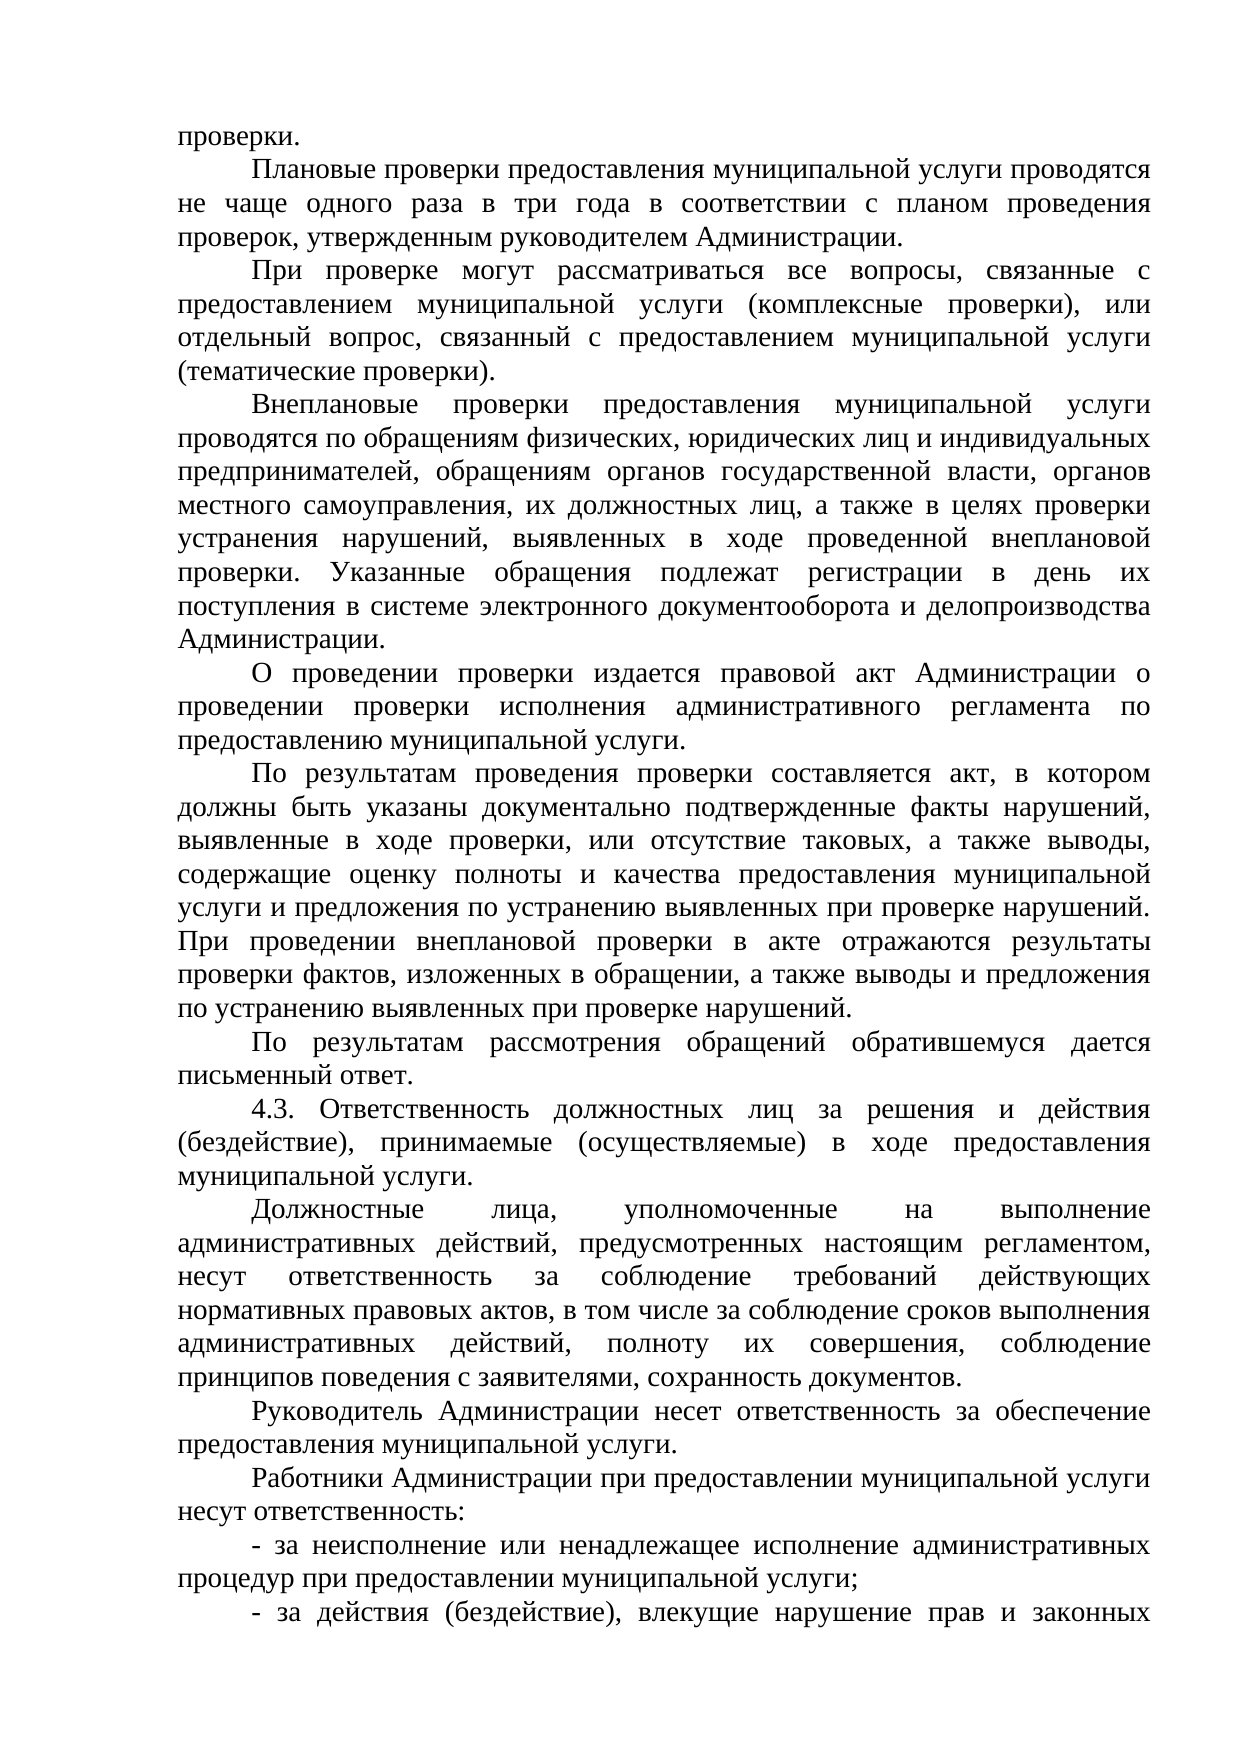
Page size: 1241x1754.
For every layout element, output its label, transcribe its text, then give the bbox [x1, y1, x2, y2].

text - за неисполнение или ненадлежащее исполнение административных процедур при предоставлении муниципальной услуги; [177, 1527, 1152, 1594]
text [177, 118, 1152, 152]
text 4.3. Ответственность должностных лиц за решения и действия (бездействие), принимаемые (осуществляемые) в ходе предоставления муниципальной услуги. [177, 1091, 1152, 1191]
text По результатам рассмотрения обращений обратившемуся дается письменный ответ. [177, 1024, 1152, 1091]
text Должностные лица, уполномоченные на выполнение административных действий, предусмотренных настоящим регламентом, несут ответственность за соблюдение требований действующих нормативных правовых актов, в том числе за соблюдение сроков выполнения административных действий, полноту их совершения, соблюдение принципов поведения с заявителями, сохранность документов. [177, 1191, 1152, 1393]
text При проверке могут рассматриваться все вопросы, связанные с предоставлением муниципальной услуги (комплексные проверки), или отдельный вопрос, связанный с предоставлением муниципальной услуги (тематические проверки). [177, 252, 1152, 386]
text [177, 1594, 1152, 1627]
text Плановые проверки предоставления муниципальной услуги проводятся не чаще одного раза в три года в соответствии с планом проведения проверок, утвержденным руководителем Администрации. [177, 152, 1152, 252]
text О проведении проверки издается правовой акт Администрации о проведении проверки исполнения административного регламента по предоставлению муниципальной услуги. [177, 655, 1152, 755]
text Внеплановые проверки предоставления муниципальной услуги проводятся по обращениям физических, юридических лиц и индивидуальных предпринимателей, обращениям органов государственной власти, органов местного самоуправления, их должностных лиц, а также в целях проверки устранения нарушений, выявленных в ходе проведенной внеплановой проверки. Указанные обращения подлежат регистрации в день их поступления в системе электронного документооборота и делопроизводства Администрации. [177, 386, 1152, 655]
text По результатам проведения проверки составляется акт, в котором должны быть указаны документально подтвержденные факты нарушений, выявленные в ходе проверки, или отсутствие таковых, а также выводы, содержащие оценку полноты и качества предоставления муниципальной услуги и предложения по устранению выявленных при проверке нарушений. При проведении внеплановой проверки в акте отражаются результаты проверки фактов, изложенных в обращении, а также выводы и предложения по устранению выявленных при проверке нарушений. [177, 755, 1152, 1024]
text Работники Администрации при предоставлении муниципальной услуги несут ответственность: [177, 1460, 1152, 1527]
text Руководитель Администрации несет ответственность за обеспечение предоставления муниципальной услуги. [177, 1393, 1152, 1460]
